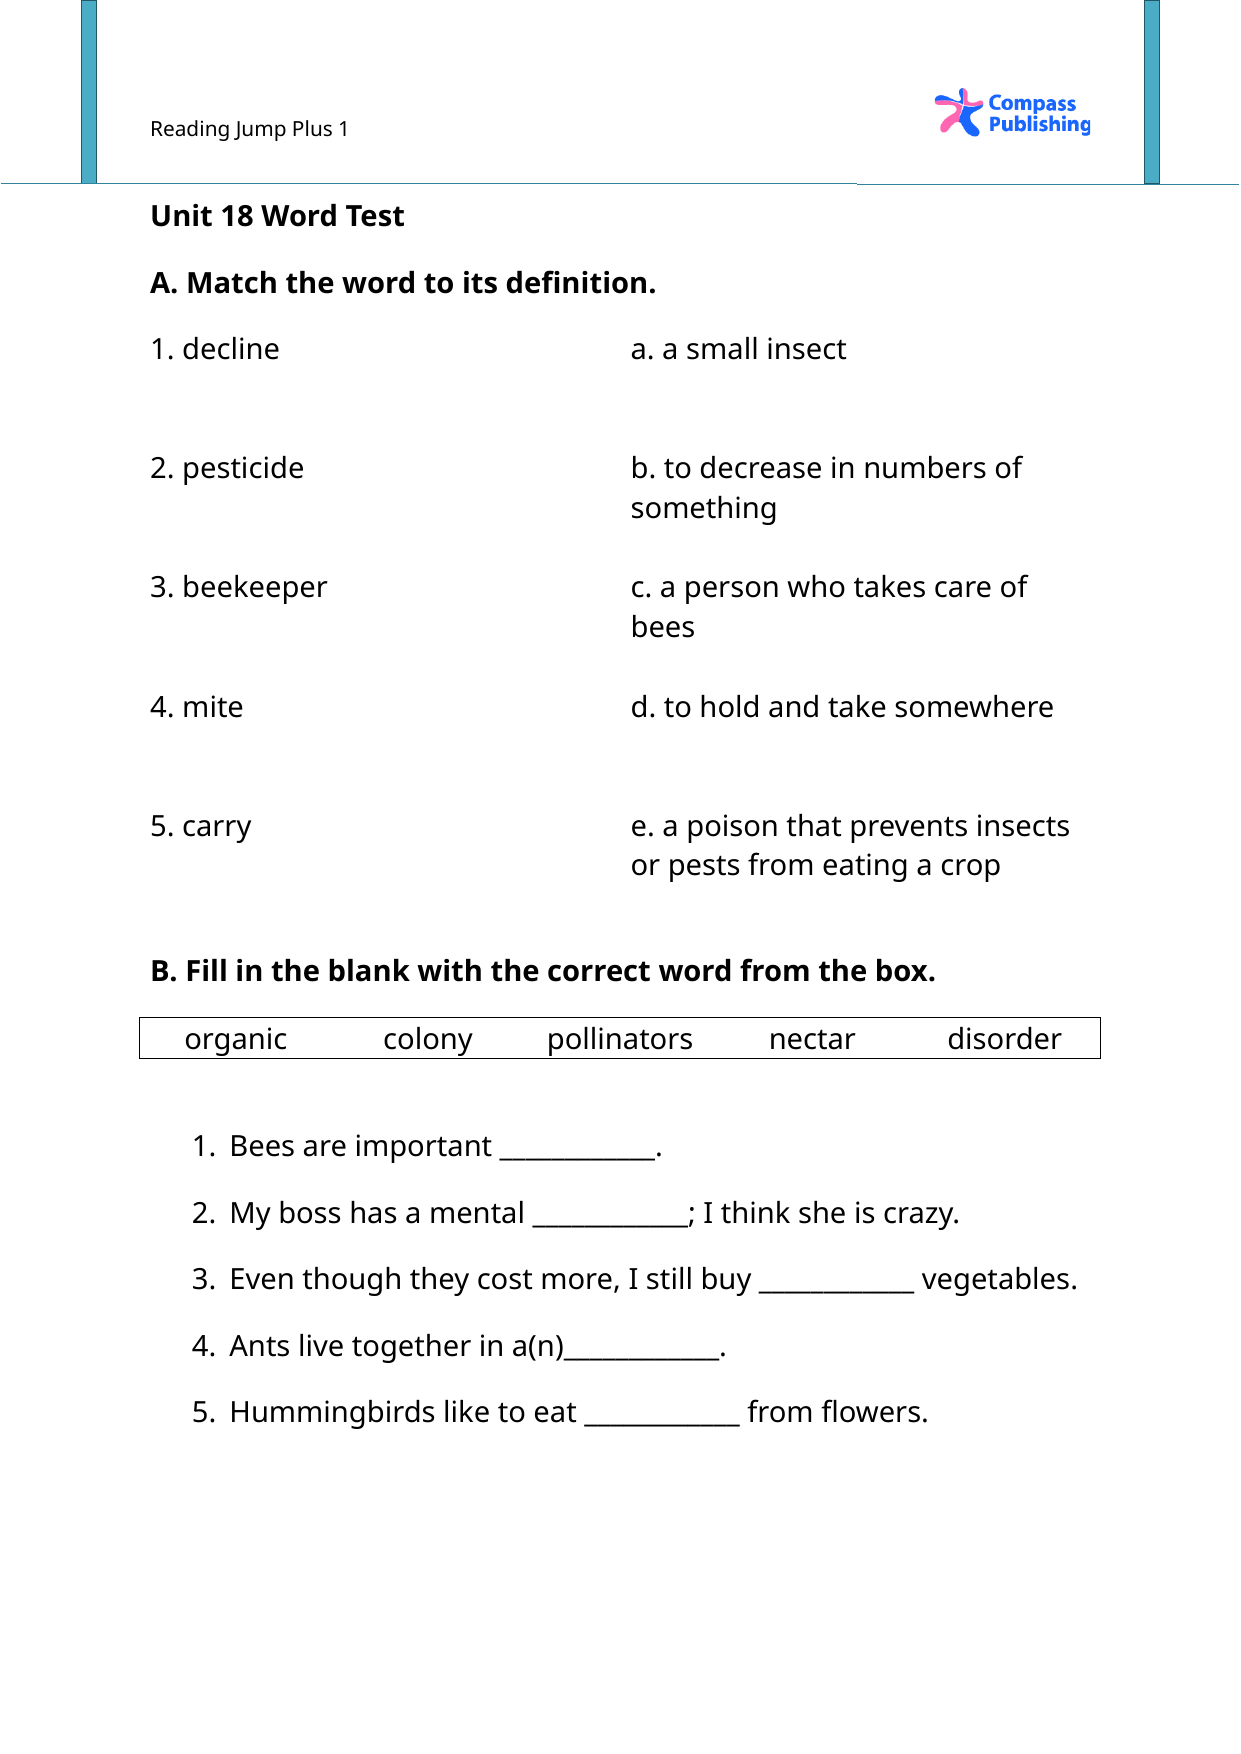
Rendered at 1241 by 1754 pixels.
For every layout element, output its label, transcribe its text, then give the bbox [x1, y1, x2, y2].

table_cell e. a poison that prevents insects or pests from eating a crop [619, 805, 1100, 884]
table_cell 5. carry [139, 805, 619, 884]
table_cell 4. mite [139, 686, 619, 805]
table_header a. a small insect [619, 329, 1100, 448]
table_cell c. a person who takes care of bees [619, 567, 1100, 686]
text B. Fill in the blank with the correct word from the box. [150, 951, 1090, 990]
table_cell b. to decrease in numbers of something [619, 448, 1100, 567]
table_header pollinators [524, 1018, 716, 1058]
table_header nectar [716, 1018, 908, 1058]
table_header disorder [908, 1018, 1100, 1058]
table_cell 3. beekeeper [139, 567, 619, 686]
list My boss has a mental ____________; I think she is crazy. [192, 1192, 1090, 1232]
list Hummingbirds like to eat ____________ from flowers. [192, 1391, 1090, 1431]
picture [934, 88, 1091, 137]
list Ants live together in a(n)____________. [192, 1325, 1090, 1364]
table_cell d. to hold and take somewhere [619, 686, 1100, 805]
text Unit 18 Word Test [150, 196, 1090, 235]
table_header 1. decline [139, 329, 619, 448]
list Even though they cost more, I still buy ____________ vegetables. [192, 1258, 1090, 1298]
list Bees are important ____________. [192, 1125, 1090, 1165]
table_cell 2. pesticide [139, 448, 619, 567]
text A. Match the word to its definition. [150, 262, 1090, 302]
table_header colony [332, 1018, 524, 1058]
table_header organic [140, 1018, 332, 1058]
